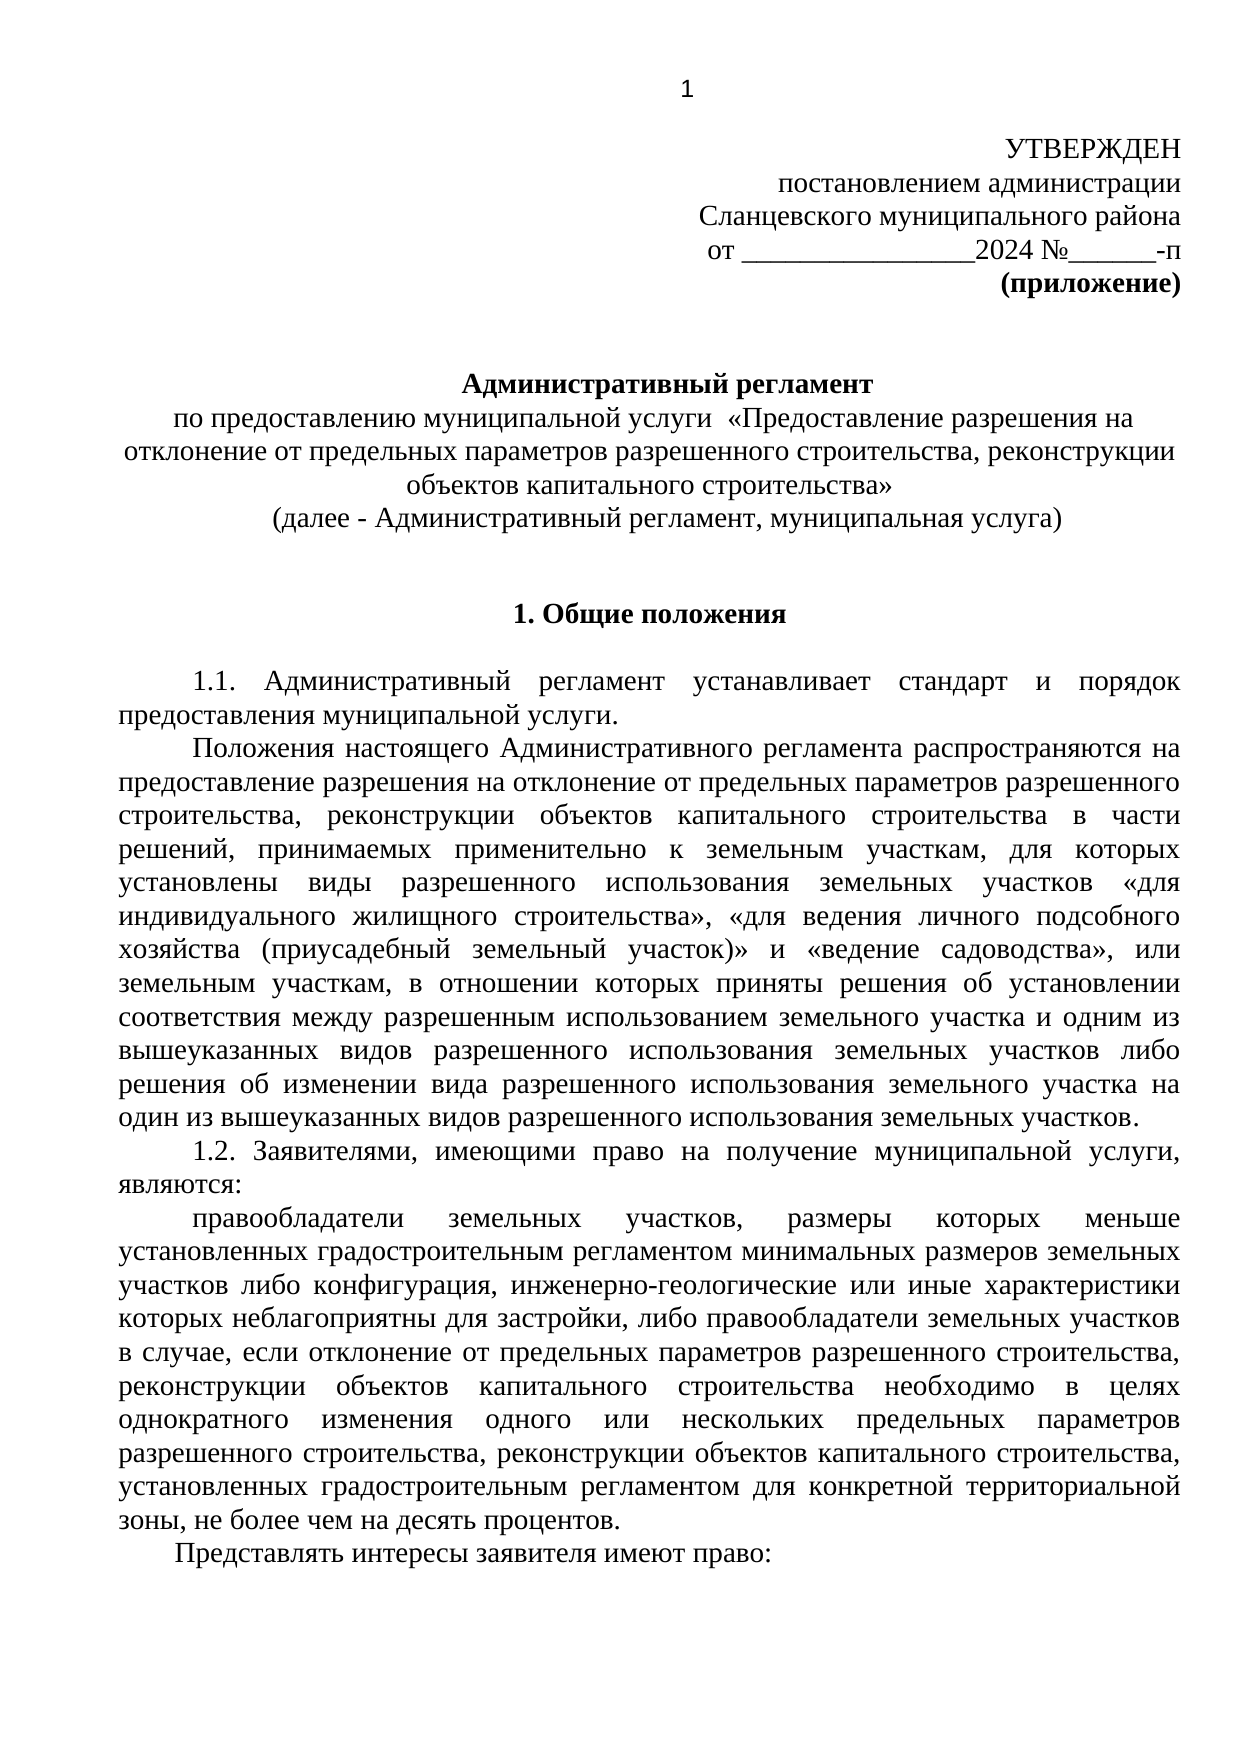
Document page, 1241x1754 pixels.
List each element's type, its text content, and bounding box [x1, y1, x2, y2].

list Сланцевского муниципального района [118, 198, 1181, 232]
text по предоставлению муниципальной услуги «Предоставление разрешения на отклонение от предельных параметров разрешенного строительства, реконструкции объектов капитального строительства» [118, 400, 1181, 500]
text (далее - Административный регламент, муниципальная услуга) [118, 500, 1181, 534]
list от ________________2024 №______-п [118, 232, 1181, 266]
text Положения настоящего Административного регламента распространяются на предоставление разрешения на отклонение от предельных параметров разрешенного строительства, реконструкции объектов капитального строительства в части решений, принимаемых применительно к земельным участкам, для которых установлены виды разрешенного использования земельных участков «для индивидуального жилищного строительства», «для ведения личного подсобного хозяйства (приусадебный земельный участок)» и «ведение садоводства», или земельным участкам, в отношении которых приняты решения об установлении соответствия между разрешенным использованием земельного участка и одним из вышеуказанных видов разрешенного использования земельных участков либо решения об изменении вида разрешенного использования земельного участка на один из вышеуказанных видов разрешенного использования земельных участков. [118, 730, 1181, 1133]
list УТВЕРЖДЕН [118, 131, 1181, 165]
list (приложение) [118, 266, 1181, 299]
list постановлением администрации [118, 165, 1181, 198]
text Административный регламент [118, 366, 1181, 400]
text 1.1. Административный регламент устанавливает стандарт и порядок предоставления муниципальной услуги. [118, 663, 1181, 730]
text 1.2. Заявителями, имеющими право на получение муниципальной услуги, являются: [118, 1133, 1181, 1200]
text 1. Общие положения [118, 596, 1181, 630]
text правообладатели земельных участков, размеры которых меньше установленных градостроительным регламентом минимальных размеров земельных участков либо конфигурация, инженерно-геологические или иные характеристики которых неблагоприятны для застройки, либо правообладатели земельных участков в случае, если отклонение от предельных параметров разрешенного строительства, реконструкции объектов капитального строительства необходимо в целях однократного изменения одного или нескольких предельных параметров разрешенного строительства, реконструкции объектов капитального строительства, установленных градостроительным регламентом для конкретной территориальной зоны, не более чем на десять процентов. [118, 1200, 1181, 1535]
text Представлять интересы заявителя имеют право: [118, 1535, 1181, 1569]
